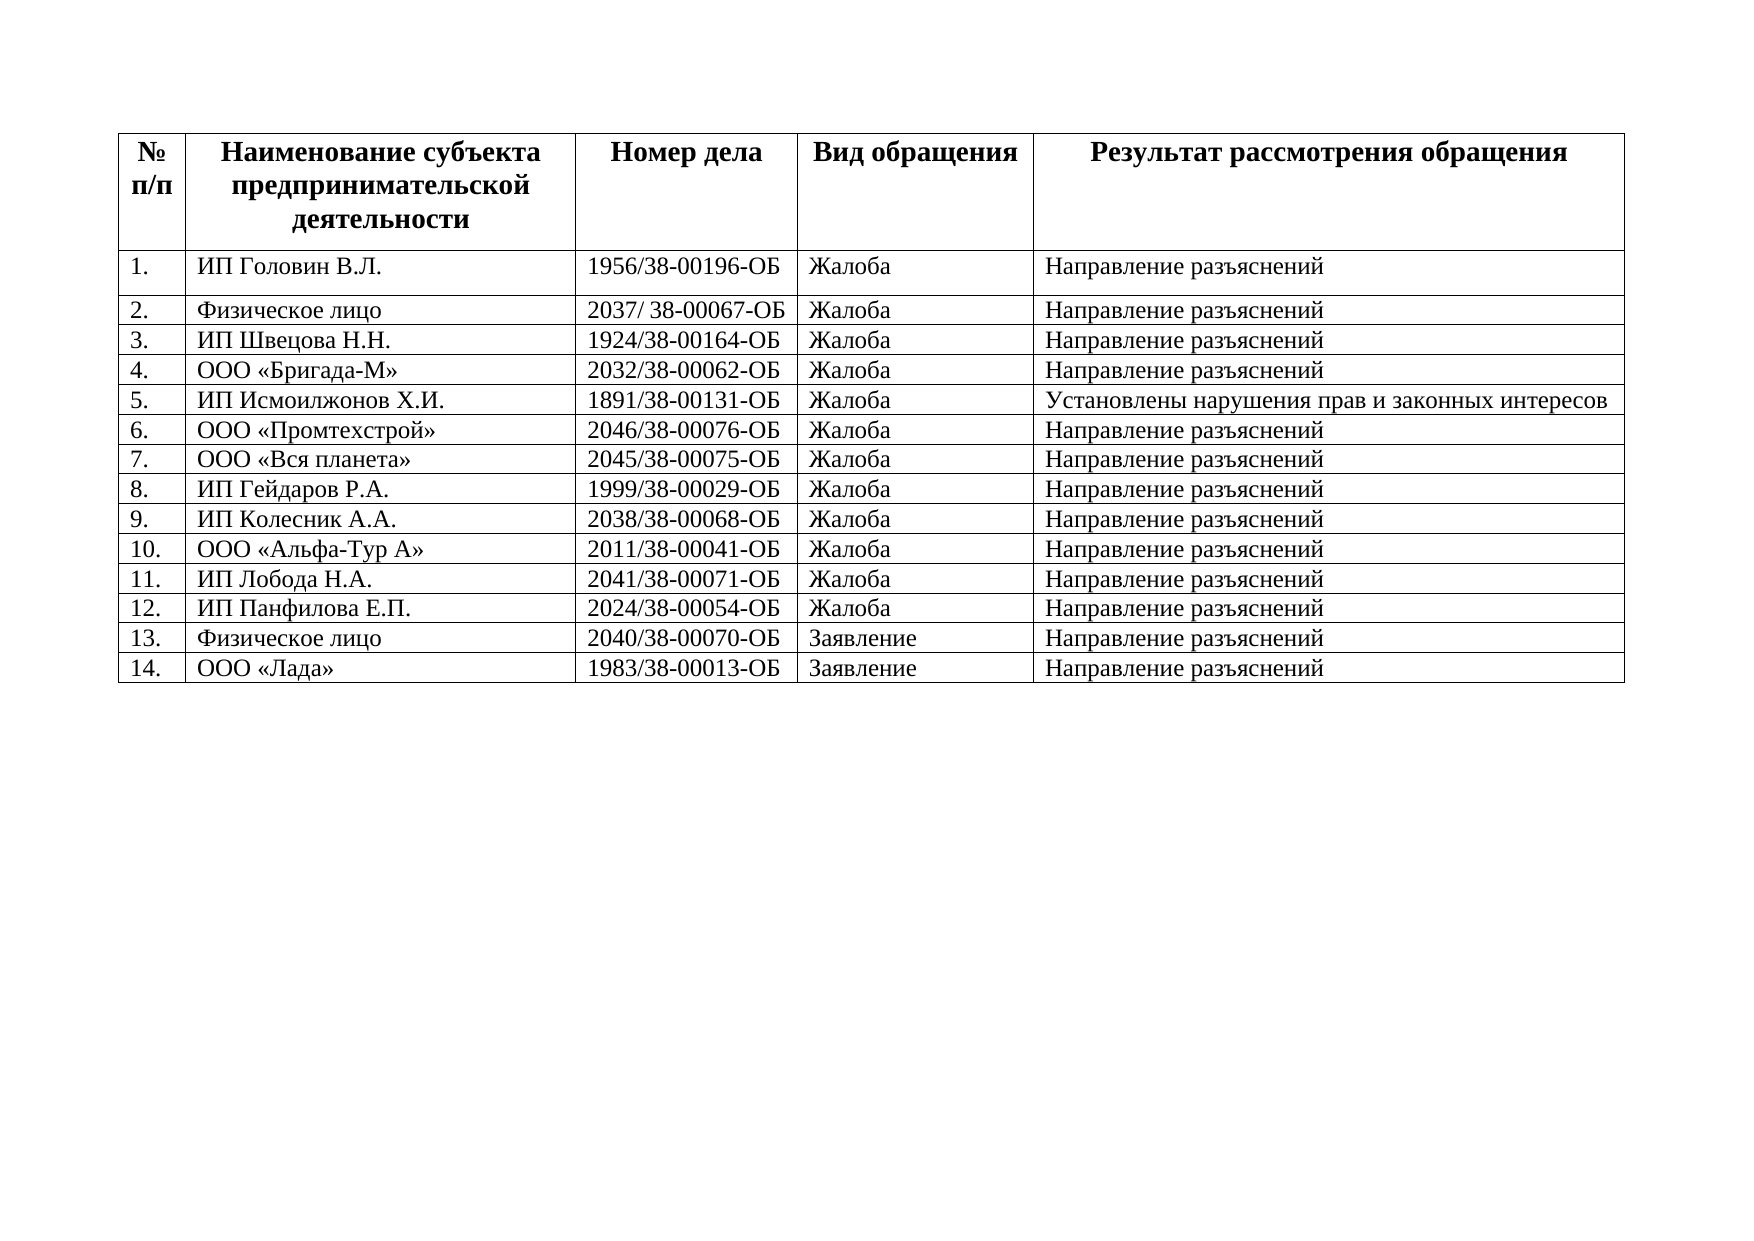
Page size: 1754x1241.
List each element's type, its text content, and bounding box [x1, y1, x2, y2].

table_cell 10. [119, 534, 185, 563]
table_cell Направление разъяснений [1034, 623, 1624, 652]
table_cell ИП Швецова Н.Н. [186, 325, 575, 354]
table_cell Направление разъяснений [1034, 251, 1624, 294]
table_header Вид обращения [798, 134, 1033, 250]
table_cell ИП Головин В.Л. [186, 251, 575, 294]
table_cell 9. [119, 504, 185, 533]
table_cell Жалоба [798, 564, 1033, 592]
table_cell ИП Лобода Н.А. [186, 564, 575, 592]
table_cell ИП Колесник А.А. [186, 504, 575, 533]
table_cell ООО «Бригада-М» [186, 355, 575, 384]
table_cell ИП Исмоилжонов Х.И. [186, 385, 575, 414]
table_cell 1891/38-00131-ОБ [576, 385, 797, 414]
table_cell 1956/38-00196-ОБ [576, 251, 797, 294]
table_cell Жалоба [798, 415, 1033, 443]
table_header Результат рассмотрения обращения [1034, 134, 1624, 250]
table_cell Жалоба [798, 355, 1033, 384]
table_cell 1924/38-00164-ОБ [576, 325, 797, 354]
table_cell Направление разъяснений [1034, 415, 1624, 443]
table_cell 2041/38-00071-ОБ [576, 564, 797, 592]
table_cell 1999/38-00029-ОБ [576, 474, 797, 503]
table_cell 2045/38-00075-ОБ [576, 445, 797, 473]
table_cell Заявление [798, 653, 1033, 682]
table_cell Жалоба [798, 594, 1033, 622]
table_cell 8. [119, 474, 185, 503]
table_cell Направление разъяснений [1034, 504, 1624, 533]
table_cell 3. [119, 325, 185, 354]
table_cell 14. [119, 653, 185, 682]
table_cell Заявление [798, 623, 1033, 652]
table_cell ООО «Альфа-Тур А» [186, 534, 575, 563]
table_cell Направление разъяснений [1034, 296, 1624, 324]
table_cell 5. [119, 385, 185, 414]
table_cell Направление разъяснений [1034, 594, 1624, 622]
table_cell Направление разъяснений [1034, 653, 1624, 682]
table_cell Направление разъяснений [1034, 445, 1624, 473]
table_cell 2011/38-00041-ОБ [576, 534, 797, 563]
table_cell Жалоба [798, 296, 1033, 324]
table_cell 1. [119, 251, 185, 294]
table_cell ООО «Промтехстрой» [186, 415, 575, 443]
table_cell 2040/38-00070-ОБ [576, 623, 797, 652]
table_cell 7. [119, 445, 185, 473]
table_cell ООО «Вся планета» [186, 445, 575, 473]
table_cell 2046/38-00076-ОБ [576, 415, 797, 443]
table_cell 11. [119, 564, 185, 592]
table_cell Направление разъяснений [1034, 534, 1624, 563]
table_cell Жалоба [798, 504, 1033, 533]
table_cell ИП Гейдаров Р.А. [186, 474, 575, 503]
table_cell 1983/38-00013-ОБ [576, 653, 797, 682]
table_cell Жалоба [798, 325, 1033, 354]
table_cell 6. [119, 415, 185, 443]
table_cell 13. [119, 623, 185, 652]
table_header № п/п [119, 134, 185, 250]
table_cell Жалоба [798, 385, 1033, 414]
table_cell 2024/38-00054-ОБ [576, 594, 797, 622]
table_cell Направление разъяснений [1034, 355, 1624, 384]
table_cell 2032/38-00062-ОБ [576, 355, 797, 384]
table_cell Жалоба [798, 251, 1033, 294]
table_cell Физическое лицо [186, 296, 575, 324]
table_cell Установлены нарушения прав и законных интересов [1034, 385, 1624, 414]
table_cell Направление разъяснений [1034, 474, 1624, 503]
table_cell Жалоба [798, 474, 1033, 503]
table_cell 12. [119, 594, 185, 622]
table_cell Направление разъяснений [1034, 564, 1624, 592]
table_cell Физическое лицо [186, 623, 575, 652]
table_header Номер дела [576, 134, 797, 250]
table_header Наименование субъекта предпринимательской деятельности [186, 134, 575, 250]
table_cell 2038/38-00068-ОБ [576, 504, 797, 533]
table_cell 2. [119, 296, 185, 324]
table_cell ООО «Лада» [186, 653, 575, 682]
table_cell Направление разъяснений [1034, 325, 1624, 354]
table_cell 4. [119, 355, 185, 384]
table_cell Жалоба [798, 534, 1033, 563]
table_cell 2037/ 38-00067-ОБ [576, 296, 797, 324]
table_cell Жалоба [798, 445, 1033, 473]
table_cell ИП Панфилова Е.П. [186, 594, 575, 622]
